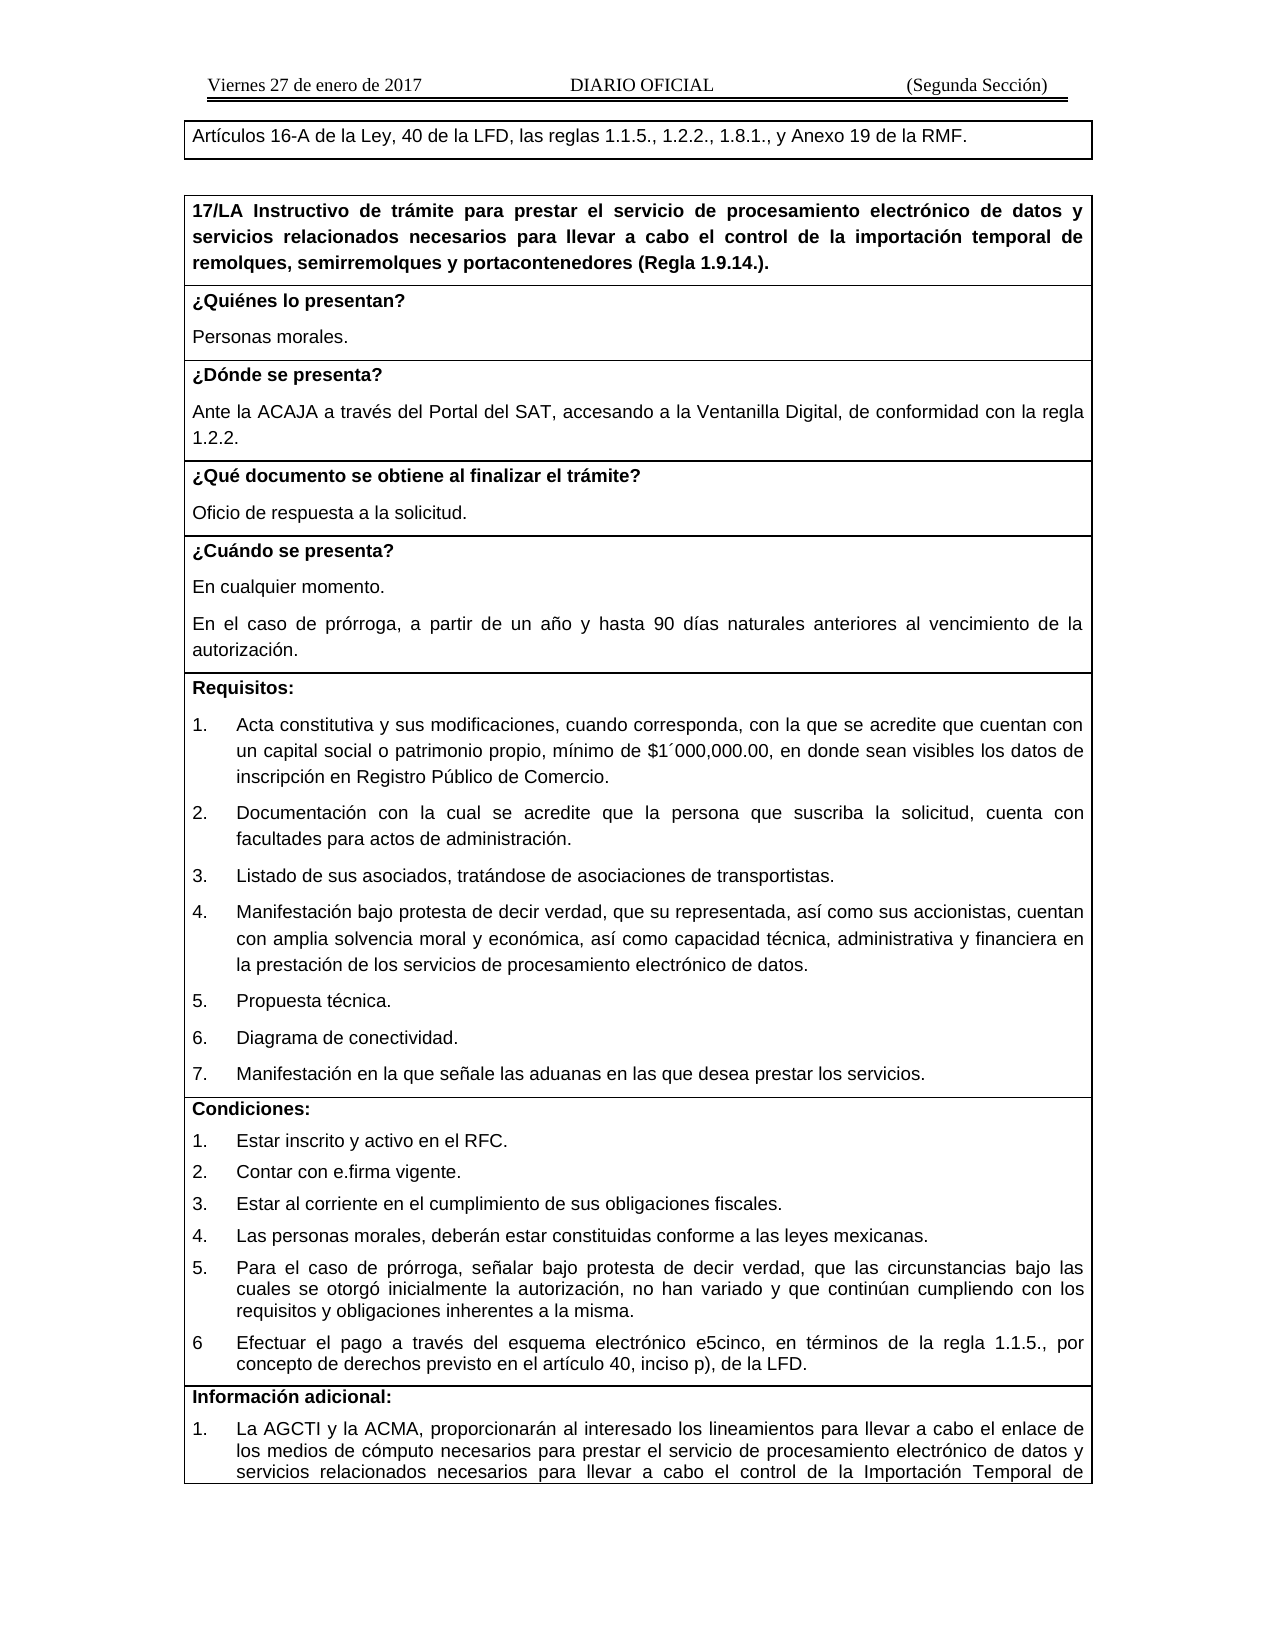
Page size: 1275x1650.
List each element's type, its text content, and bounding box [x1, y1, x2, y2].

table_header 17/ de trámite para prestar el servicio de procesamiento electrónico de datos y servicios relacionados necesarios para llevar a cabo el control de la importación temporal de remolques, semirremolques y portacontenedores (Regla 1.9.14.). [185, 196, 1091, 285]
table_cell Condiciones: 1. Estar inscrito y activo en el RFC. 2. Contar con e.firma vigente. 3. Estar al corriente en el cumplimiento de sus obligaciones fiscales. 4. Las personas morales, deberán estar constituidas conforme a las leyes mexicanas. 5. Para el caso de prórroga, señalar bajo protesta de decir verdad, que las circunstancias bajo las cuales se otorgó inicialmente la autorización, no han variado y que continúan cumpliendo con los requisitos y obligaciones inherentes a la misma. 6 Efectuar el pago a través del esquema electrónico e5cinco, en términos de la regla 1.1.5., por concepto de derechos previsto en el artículo 40, inciso p), de la LFD. [185, 1098, 1091, 1385]
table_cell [185, 1387, 1091, 1483]
table_cell ¿Dónde se presenta? Ante a través del Portal del SAT, accesando a , de conformidad con la regla 1.2.2. [185, 361, 1091, 460]
table_cell ¿Cuándo se presenta? En cualquier momento. En el caso de prórroga, a partir de un año y hasta 90 días naturales anteriores al vencimiento de la autorización. [185, 537, 1091, 672]
table_cell ¿Quiénes lo presentan? Personas morales. [185, 286, 1091, 359]
table_cell Requisitos: 1. Acta constitutiva y sus modificaciones, cuando corresponda, con la que se acredite que cuentan con un capital social o patrimonio propio, mínimo de $1´000,000.00, en donde sean visibles los datos de inscripción en Registro Público de Comercio. 2. Documentación con la cual se acredite que la persona que suscriba la solicitud, cuenta con facultades para actos de administración. 3. Listado de sus asociados, tratándose de asociaciones de transportistas. 4. Manifestación bajo protesta de decir verdad, que su representada, así como sus accionistas, cuentan con amplia solvencia moral y económica, así como capacidad técnica, administrativa y financiera en la prestación de los servicios de procesamiento electrónico de datos. 5. Propuesta técnica. 6. Diagrama de conectividad. 7. Manifestación en la que señale las aduanas en las que desea prestar los servicios. [185, 674, 1091, 1096]
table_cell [185, 122, 1091, 158]
table_cell ¿Qué documento se obtiene al finalizar el trámite? Oficio de respuesta a la solicitud. [185, 462, 1091, 535]
